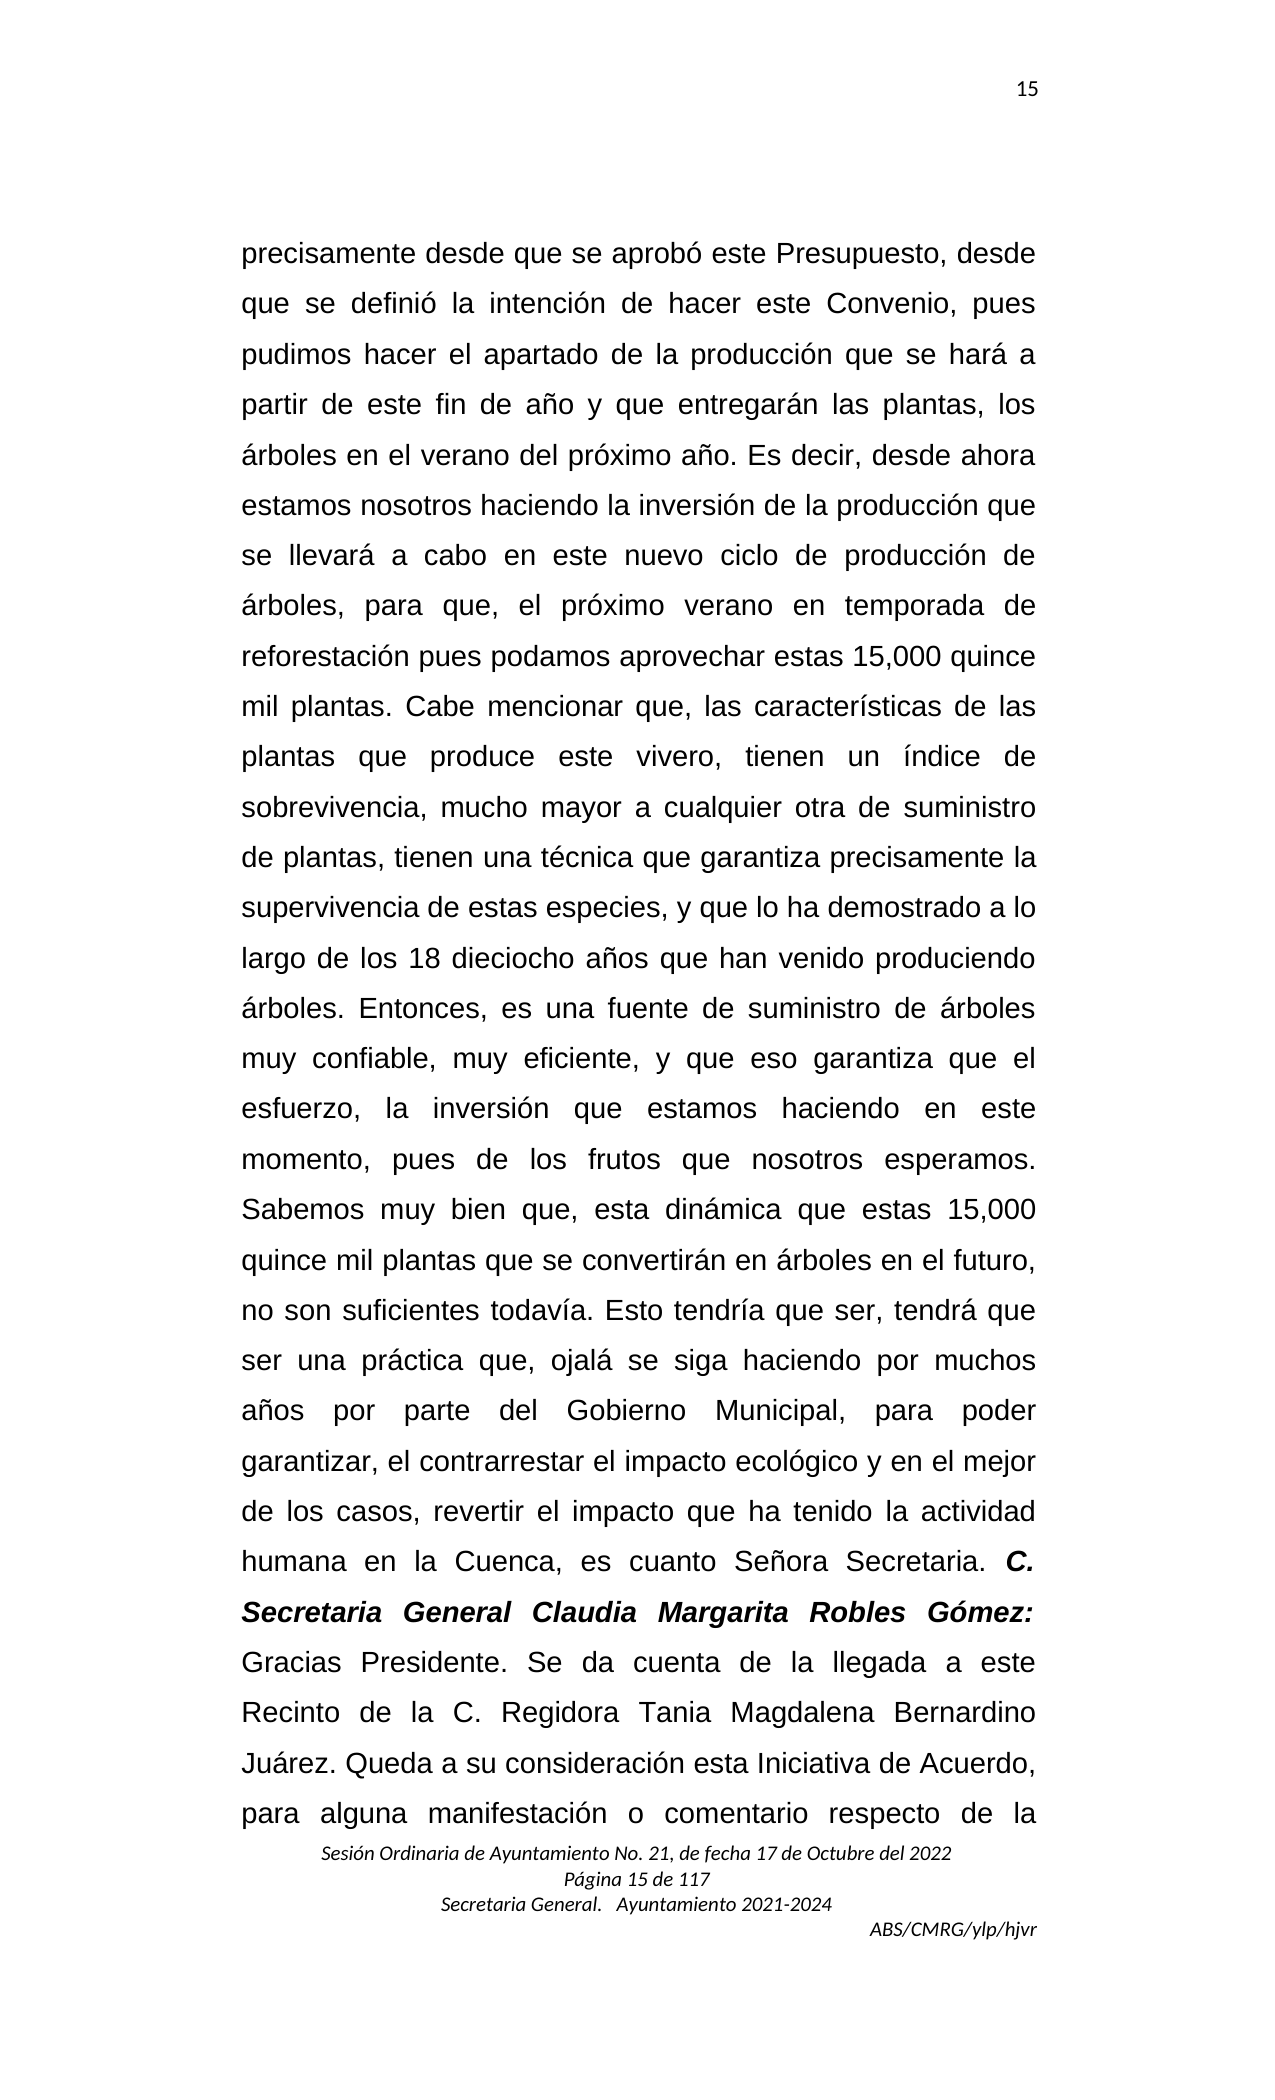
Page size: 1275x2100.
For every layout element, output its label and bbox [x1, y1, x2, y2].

text [241, 236, 1037, 1829]
